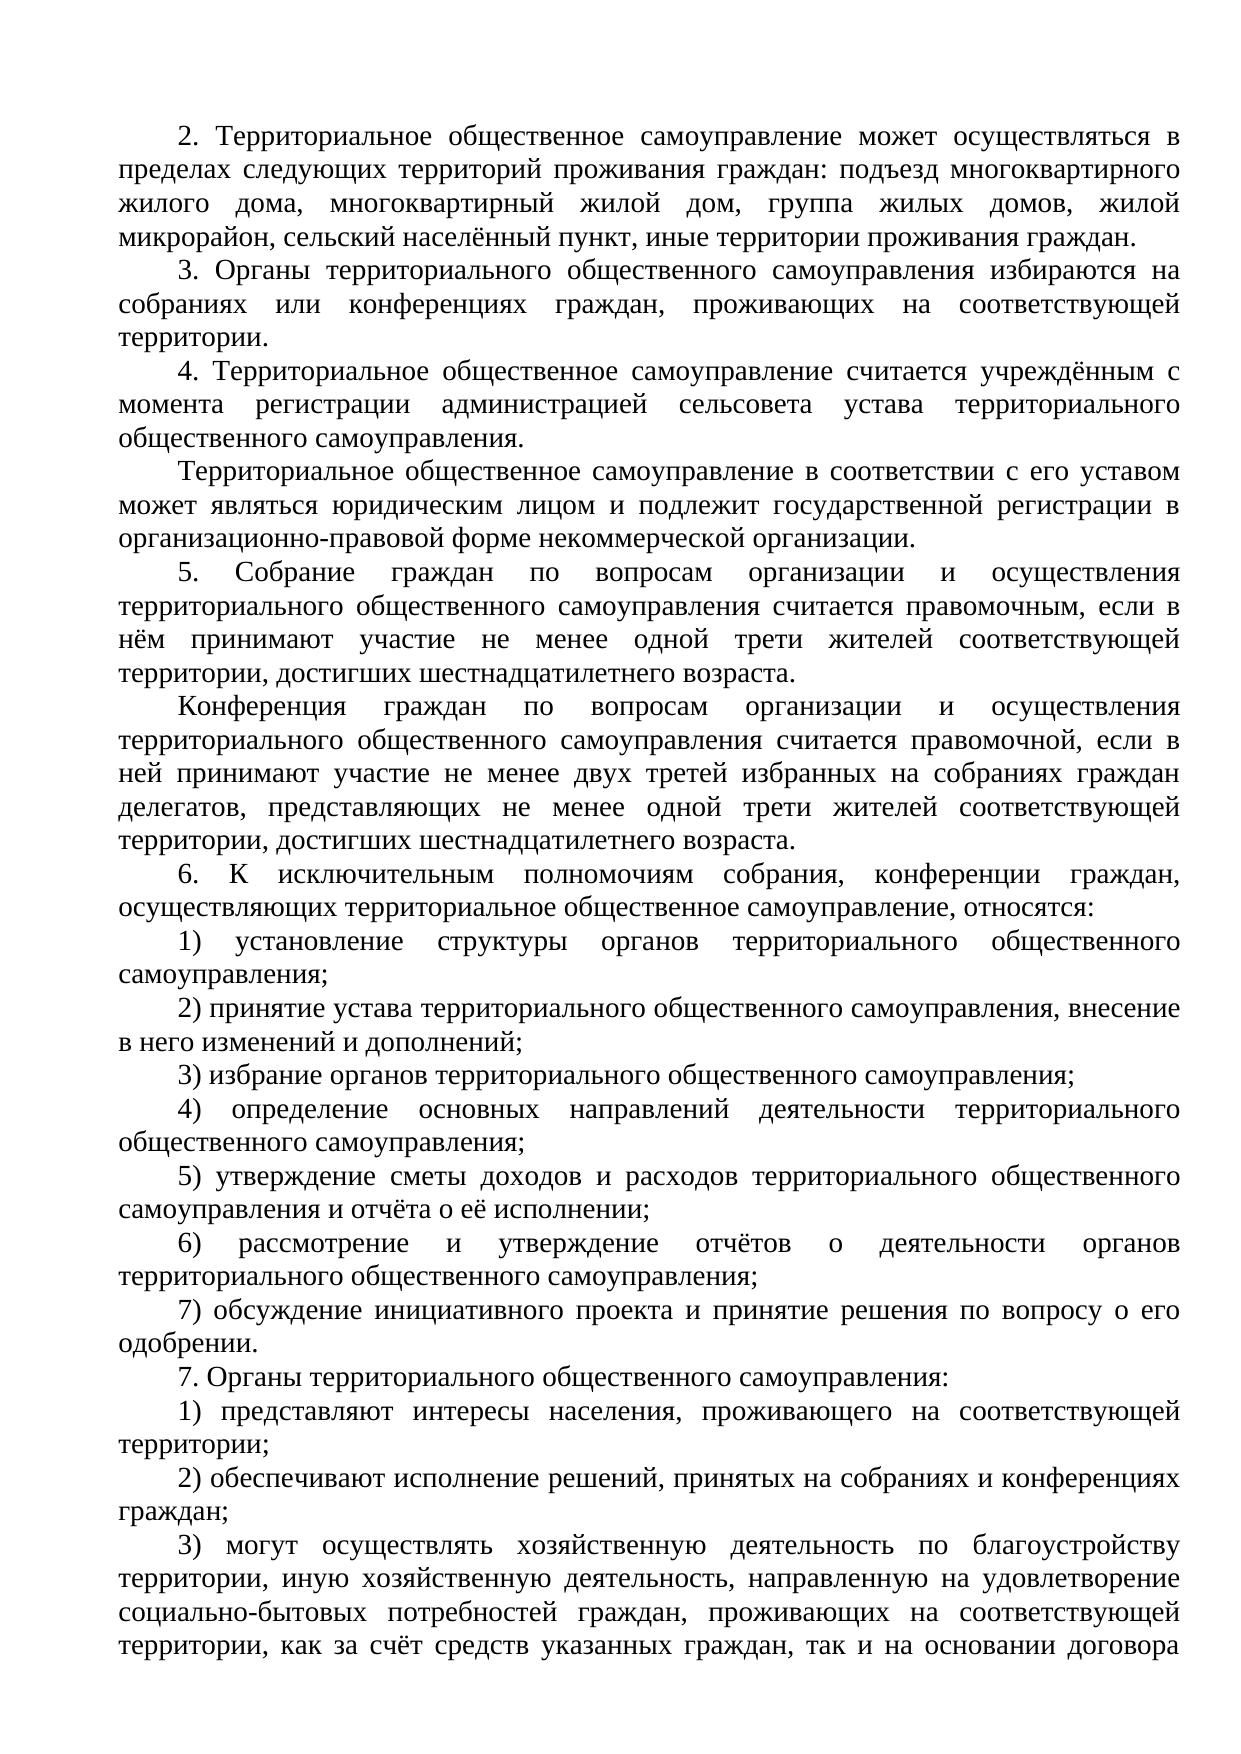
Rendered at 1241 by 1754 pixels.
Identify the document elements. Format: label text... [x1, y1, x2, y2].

text 2) обеспечивают исполнение решений, принятых на собраниях и конференциях граждан; [118, 1460, 1181, 1527]
text 7) обсуждение инициативного проекта и принятие решения по вопросу о его одобрении. [118, 1292, 1181, 1359]
text 1) представляют интересы населения, проживающего на соответствующей территории; [118, 1393, 1181, 1460]
text 6) рассмотрение и утверждение отчётов о деятельности органов территориального общественного самоуправления; [118, 1225, 1181, 1292]
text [118, 1527, 1181, 1661]
text 6. К исключительным полномочиям собрания, конференции граждан, осуществляющих территориальное общественное самоуправление, относятся: [118, 856, 1181, 923]
text 7. Органы территориального общественного самоуправления: [118, 1359, 1181, 1393]
text 1) установление структуры органов территориального общественного самоуправления; [118, 923, 1181, 990]
text 2. Территориальное общественное самоуправление может осуществляться в пределах следующих территорий проживания граждан: подъезд многоквартирного жилого дома, многоквартирный жилой дом, группа жилых домов, жилой микрорайон, сельский населённый пункт, иные территории проживания граждан. [118, 118, 1181, 252]
text 4) определение основных направлений деятельности территориального общественного самоуправления; [118, 1091, 1181, 1158]
text Территориальное общественное самоуправление в соответствии с его уставом может являться юридическим лицом и подлежит государственной регистрации в организационно-правовой форме некоммерческой организации. [118, 453, 1181, 554]
text 2) принятие устава территориального общественного самоуправления, внесение в него изменений и дополнений; [118, 990, 1181, 1057]
text 3) избрание органов территориального общественного самоуправления; [118, 1057, 1181, 1091]
text 4. Территориальное общественное самоуправление считается учреждённым с момента регистрации администрацией сельсовета устава территориального общественного самоуправления. [118, 353, 1181, 453]
text Конференция граждан по вопросам организации и осуществления территориального общественного самоуправления считается правомочной, если в ней принимают участие не менее двух третей избранных на собраниях граждан делегатов, представляющих не менее одной трети жителей соответствующей территории, достигших шестнадцатилетнего возраста. [118, 688, 1181, 856]
text 3. Органы территориального общественного самоуправления избираются на собраниях или конференциях граждан, проживающих на соответствующей территории. [118, 252, 1181, 353]
text 5. Собрание граждан по вопросам организации и осуществления территориального общественного самоуправления считается правомочным, если в нём принимают участие не менее одной трети жителей соответствующей территории, достигших шестнадцатилетнего возраста. [118, 554, 1181, 688]
text 5) утверждение сметы доходов и расходов территориального общественного самоуправления и отчёта о её исполнении; [118, 1158, 1181, 1225]
